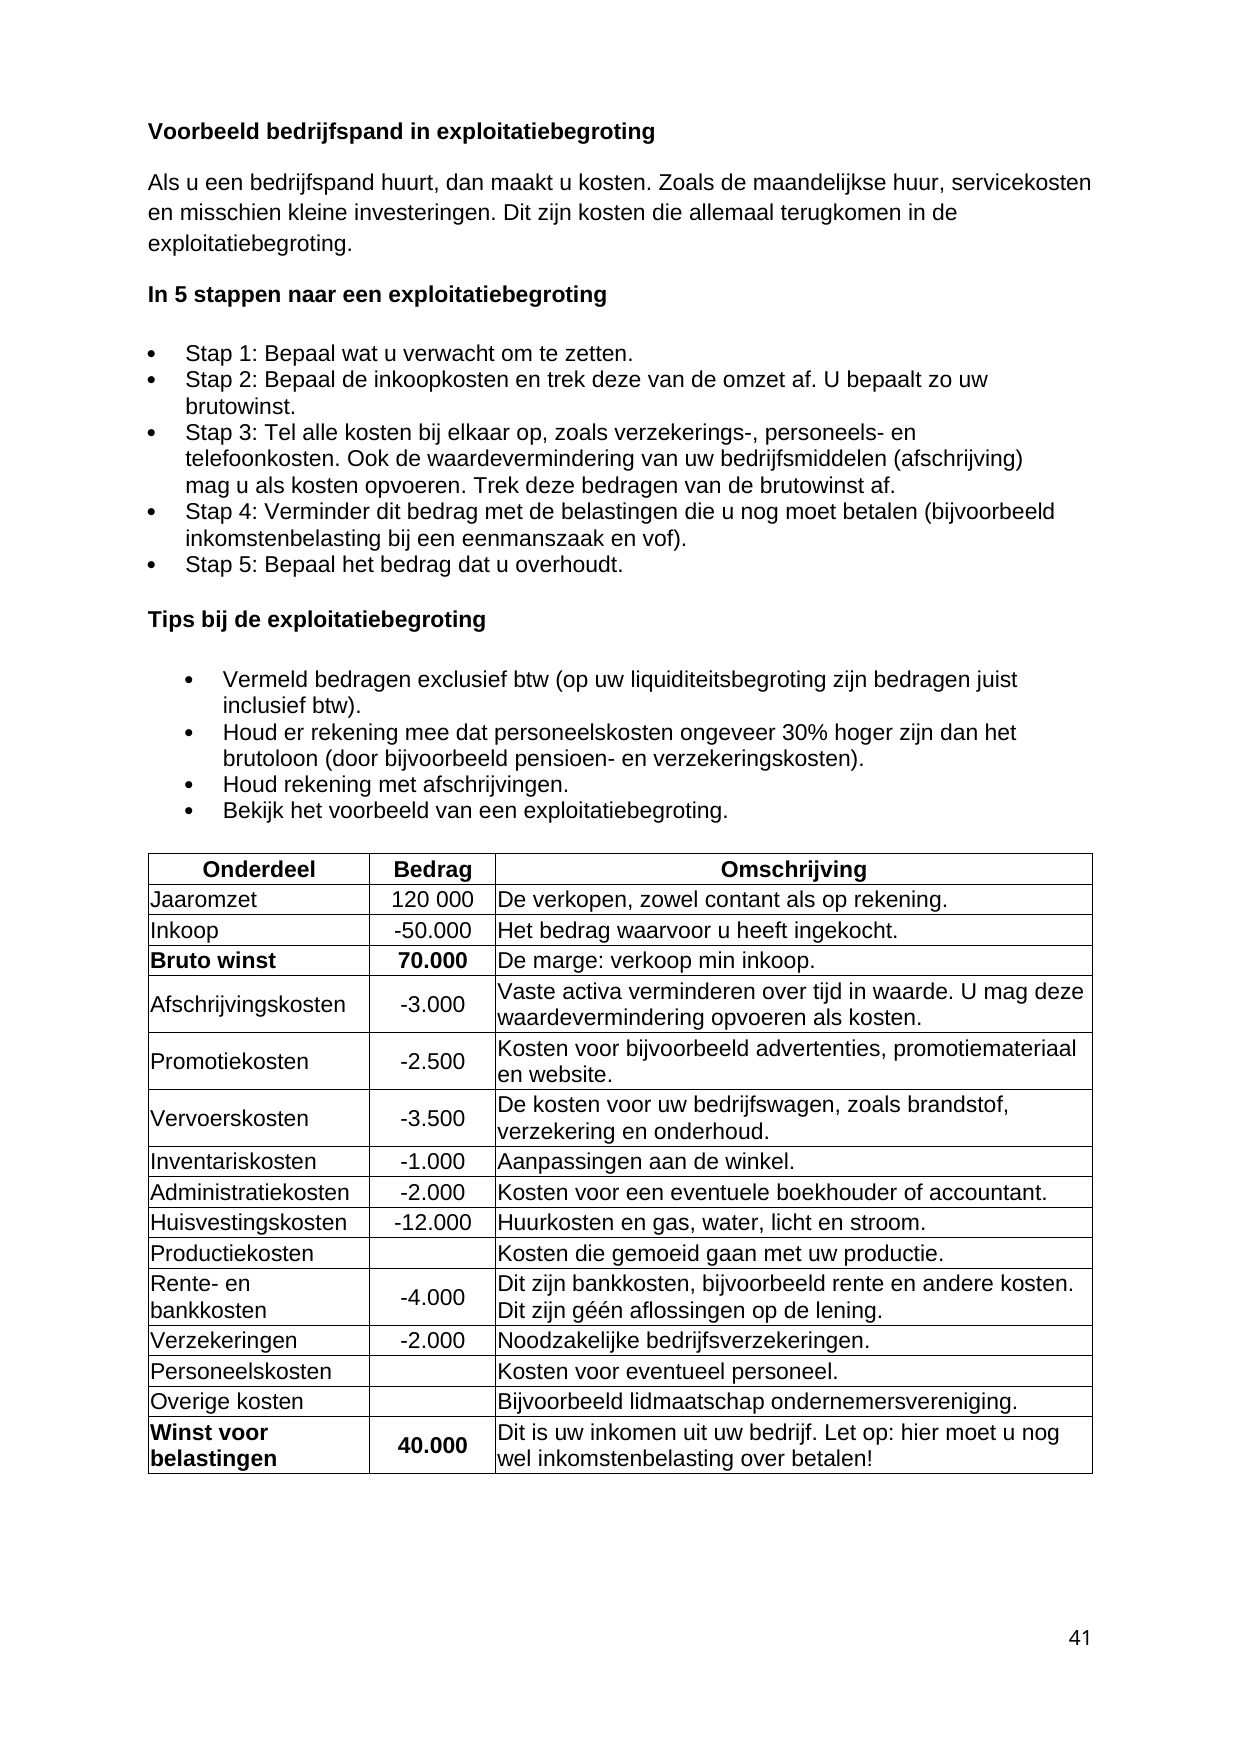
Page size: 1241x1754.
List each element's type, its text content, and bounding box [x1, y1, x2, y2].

table_header Onderdeel [149, 854, 369, 883]
text Tips bij de exploitatiebegroting [148, 606, 1092, 633]
table_cell 120 000 [370, 885, 495, 914]
table_header Bedrag [370, 854, 495, 883]
table_cell Huurkosten en gas, water, licht en stroom. [496, 1208, 1092, 1237]
table_header Omschrijving [496, 854, 1092, 883]
table_cell Dit is uw inkomen uit uw bedrijf. Let op: hier moet u nog wel inkomstenbelasting over betalen! [496, 1417, 1092, 1473]
table_cell Personeelskosten [149, 1356, 369, 1386]
table_cell De verkopen, zowel contant als op rekening. [496, 885, 1092, 914]
table_cell Productiekosten [149, 1238, 369, 1268]
table_cell -3.500 [370, 1090, 495, 1146]
table_cell Promotiekosten [149, 1033, 369, 1089]
list Vermeld bedragen exclusief btw (op uw liquiditeitsbegroting zijn bedragen juist inclusief btw). [185, 666, 1069, 718]
table_cell -2.500 [370, 1033, 495, 1089]
table_cell Het bedrag waarvoor u heeft ingekocht. [496, 915, 1092, 944]
table_cell Administratiekosten [149, 1177, 369, 1207]
list Stap 2: Bepaal de inkoopkosten en trek deze van de omzet af. U bepaalt zo uw brutowinst. [148, 366, 1069, 419]
table_cell [370, 1356, 495, 1386]
table_cell -2.000 [370, 1177, 495, 1207]
table_cell Noodzakelijke bedrijfsverzekeringen. [496, 1326, 1092, 1355]
table_cell Kosten die gemoeid gaan met uw productie. [496, 1238, 1092, 1268]
list Bekijk het voorbeeld van een exploitatiebegroting. [185, 797, 1069, 824]
table_cell -1.000 [370, 1147, 495, 1176]
table_cell Jaaromzet [149, 885, 369, 914]
text In 5 stappen naar een exploitatiebegroting [148, 281, 1092, 307]
list Stap 4: Verminder dit bedrag met de belastingen die u nog moet betalen (bijvoorbeeld inkomstenbelasting bij een eenmanszaak en vof). [148, 498, 1069, 551]
table_cell Kosten voor bijvoorbeeld advertenties, promotiemateriaal en website. [496, 1033, 1092, 1089]
table_cell Overige kosten [149, 1387, 369, 1416]
table_cell -3.000 [370, 976, 495, 1032]
table_cell Kosten voor een eventuele boekhouder of accountant. [496, 1177, 1092, 1207]
list Houd er rekening mee dat personeelskosten ongeveer 30% hoger zijn dan het brutoloon (door bijvoorbeeld pensioen- en verzekeringskosten). [185, 718, 1069, 771]
table_cell Dit zijn bankkosten, bijvoorbeeld rente en andere kosten. Dit zijn géén aflossingen op de lening. [496, 1269, 1092, 1325]
table_cell -2.000 [370, 1326, 495, 1355]
table_cell Huisvestingskosten [149, 1208, 369, 1237]
table_cell Inkoop [149, 915, 369, 944]
table_cell [370, 1238, 495, 1268]
table_cell 40.000 [370, 1417, 495, 1473]
table_cell Vervoerskosten [149, 1090, 369, 1146]
table_cell Winst voor belastingen [149, 1417, 369, 1473]
list Stap 3: Tel alle kosten bij elkaar op, zoals verzekerings-, personeels- en telefoonkosten. Ook de waardevermindering van uw bedrijfsmiddelen (afschrijving) mag u als kosten opvoeren. Trek deze bedragen van de brutowinst af. [148, 419, 1069, 498]
table_cell De marge: verkoop min inkoop. [496, 946, 1092, 975]
table_cell Aanpassingen aan de winkel. [496, 1147, 1092, 1176]
text Als u een bedrijfspand huurt, dan maakt u kosten. Zoals de maandelijkse huur, servicekosten en misschien kleine investeringen. Dit zijn kosten die allemaal terugkomen in de exploitatiebegroting. [148, 169, 1092, 256]
table_cell -50.000 [370, 915, 495, 944]
table_cell Inventariskosten [149, 1147, 369, 1176]
table_cell Verzekeringen [149, 1326, 369, 1355]
list Stap 1: Bepaal wat u verwacht om te zetten. [148, 340, 1069, 366]
table_cell -4.000 [370, 1269, 495, 1325]
list Stap 5: Bepaal het bedrag dat u overhoudt. [148, 551, 1069, 577]
table_cell [370, 1387, 495, 1416]
list Houd rekening met afschrijvingen. [185, 771, 1069, 797]
table_cell De kosten voor uw bedrijfswagen, zoals brandstof, verzekering en onderhoud. [496, 1090, 1092, 1146]
table_cell Rente- en bankkosten [149, 1269, 369, 1325]
table_cell Bruto winst [149, 946, 369, 975]
text Voorbeeld bedrijfspand in exploitatiebegroting [148, 118, 1092, 144]
table_cell Afschrijvingskosten [149, 976, 369, 1032]
table_cell Vaste activa verminderen over tijd in waarde. U mag deze waardevermindering opvoeren als kosten. [496, 976, 1092, 1032]
table_cell Bijvoorbeeld lidmaatschap ondernemersvereniging. [496, 1387, 1092, 1416]
table_cell -12.000 [370, 1208, 495, 1237]
table_cell Kosten voor eventueel personeel. [496, 1356, 1092, 1386]
table_cell 70.000 [370, 946, 495, 975]
